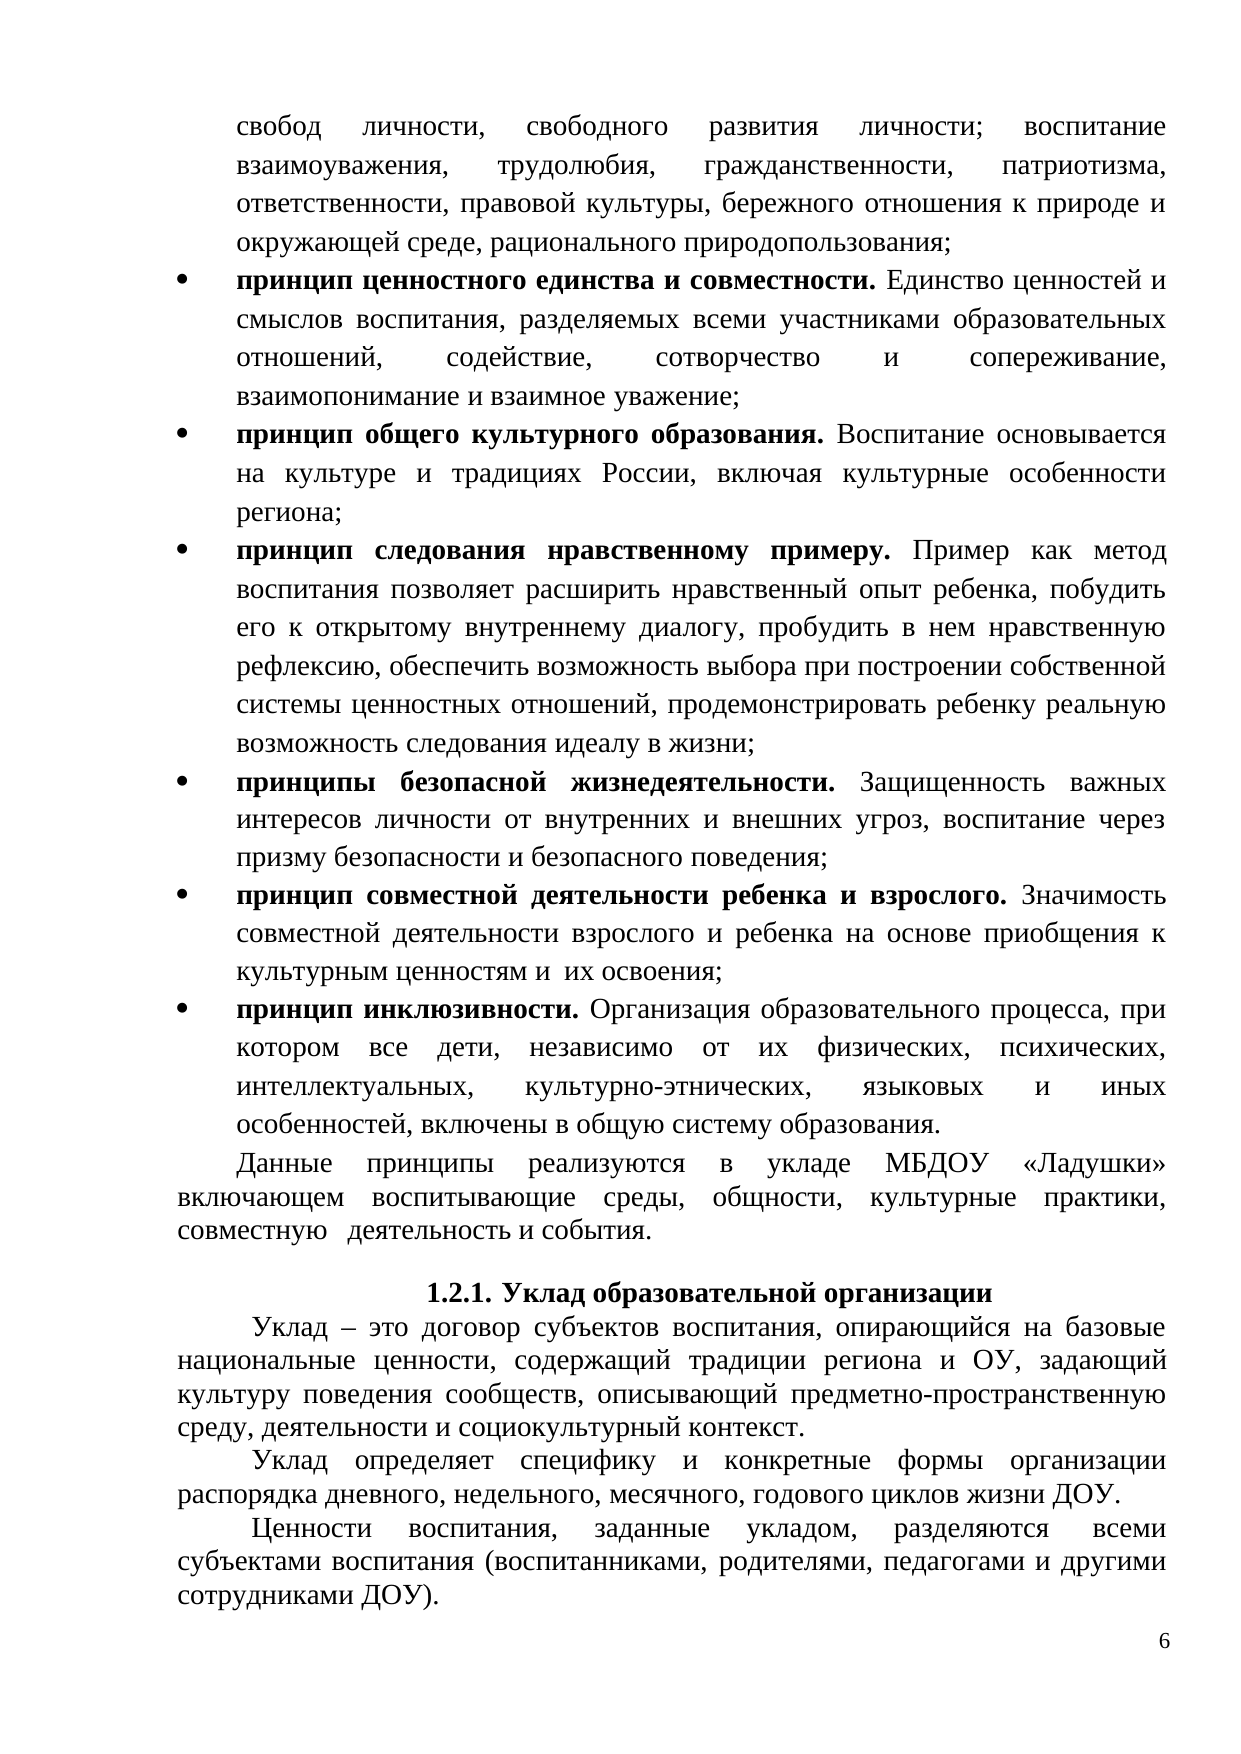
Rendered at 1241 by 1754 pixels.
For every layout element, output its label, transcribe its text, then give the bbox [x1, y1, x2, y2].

text Уклад – это договор субъектов воспитания, опирающийся на базовые национальные ценности, содержащий традиции региона и ОУ, задающий культуру поведения сообществ, описывающий предметно-пространственную среду, деятельности и социокультурный контекст. [177, 1309, 1167, 1443]
text свобод личности, свободного развития личности; воспитание взаимоуважения, трудолюбия, гражданственности, патриотизма, ответственности, правовой культуры, бережного отношения к природе и окружающей среде, рационального природопользования; [236, 108, 1166, 257]
list принципы безопасной жизнедеятельности. Защищенность важных интересов личности от внутренних и внешних угроз, воспитание через призму безопасности и безопасного поведения; [177, 764, 1166, 873]
text Уклад определяет специфику и конкретные формы организации распорядка дневного, недельного, месячного, годового циклов жизни ДОУ. [177, 1443, 1166, 1509]
text Ценности воспитания, заданные укладом, разделяются всеми субъектами воспитания (воспитанниками, родителями, педагогами и другими сотрудниками ДОУ). [177, 1510, 1166, 1610]
list принцип следования нравственному примеру. Пример как метод воспитания позволяет расширить нравственный опыт ребенка, побудить его к открытому внутреннему диалогу, пробудить в нем нравственную рефлексию, обеспечить возможность выбора при построении собственной системы ценностных отношений, продемонстрировать ребенку реальную возможность следования идеалу в жизни; [177, 532, 1167, 759]
list принцип общего культурного образования. Воспитание основывается на культуре и традициях России, включая культурные особенности региона; [177, 417, 1166, 527]
list принцип ценностного единства и совместности. Единство ценностей и смыслов воспитания, разделяемых всеми участниками образовательных отношений, содействие, сотворчество и сопереживание, взаимопонимание и взаимное уважение; [177, 262, 1167, 412]
list принцип совместной деятельности ребенка и взрослого. Значимость совместной деятельности взрослого и ребенка на основе приобщения к культурным ценностям и их освоения; [177, 877, 1167, 987]
text Данные принципы реализуются в укладе МБДОУ «Ладушки» включающем воспитывающие среды, общности, культурные практики, совместную деятельность и события. [177, 1145, 1167, 1246]
list принцип инклюзивности. Организация образовательного процесса, при котором все дети, независимо от их физических, психических, интеллектуальных, культурно-этнических, языковых и иных особенностей, включены в общую систему образования. [177, 991, 1166, 1140]
subtitle Уклад образовательной организации [426, 1275, 1240, 1309]
